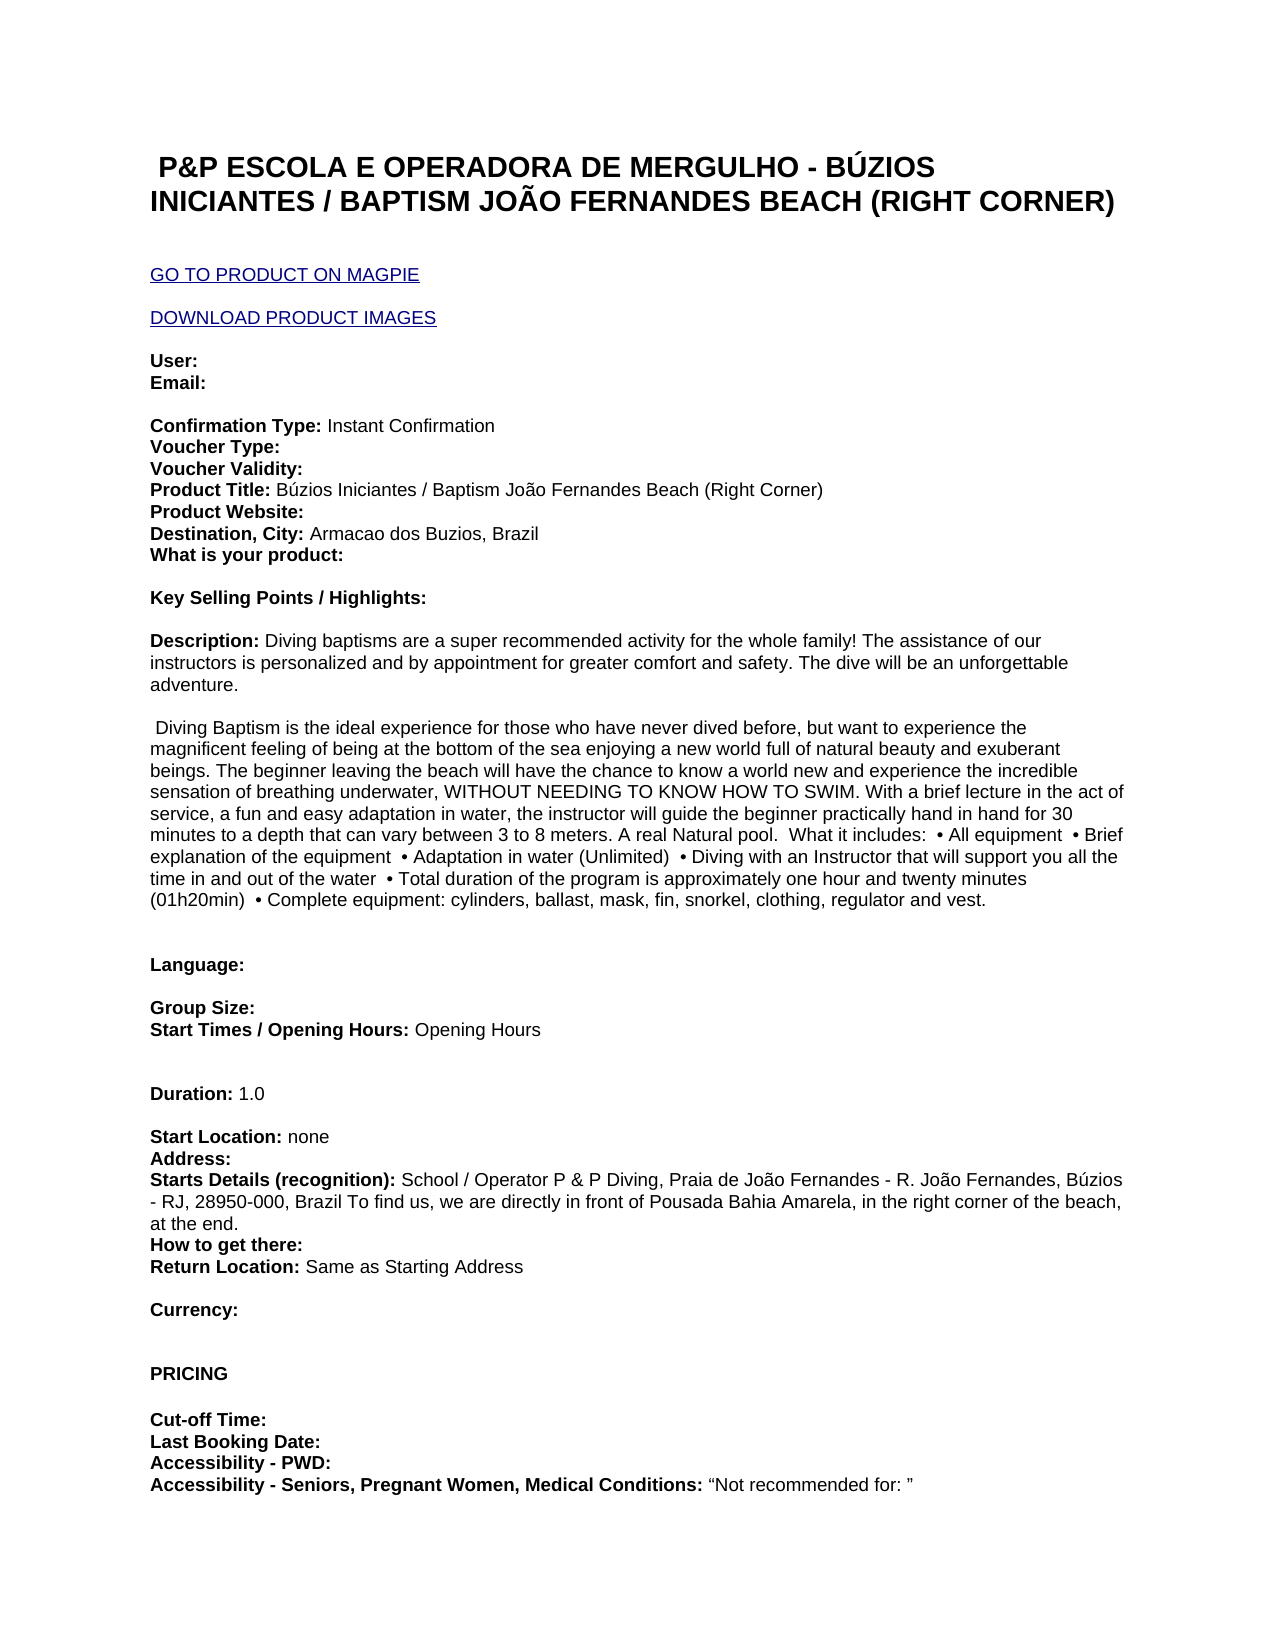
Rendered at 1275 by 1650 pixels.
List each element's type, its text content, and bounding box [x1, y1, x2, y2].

text Voucher Validity: [150, 458, 1125, 479]
text Duration: 1.0 [150, 1083, 1125, 1104]
text Accessibility - PWD: [150, 1452, 1125, 1474]
text Starts Details (recognition): School / Operator P & P Diving, Praia de João Fernandes - R. João Fernandes, Búzios - RJ, 28950-000, Brazil To find us, we are directly in front of Pousada Bahia Amarela, in the right corner of the beach, at the end. [150, 1169, 1125, 1234]
text Key Selling Points / Highlights: [150, 587, 1125, 609]
text Language: [150, 954, 1125, 975]
text Currency: [150, 1299, 1125, 1320]
text Cut-off Time: [150, 1409, 1125, 1431]
text Group Size: [150, 997, 1125, 1018]
text Accessibility - Seniors, Pregnant Women, Medical Conditions: “Not recommended for: ” [150, 1474, 1125, 1495]
text Return Location: Same as Starting Address [150, 1256, 1125, 1277]
text DOWNLOAD PRODUCT IMAGES [150, 307, 1125, 328]
text GO TO PRODUCT ON MAGPIE [150, 264, 1125, 285]
text Start Times / Opening Hours: Opening Hours [150, 1018, 1125, 1040]
text Product Website: [150, 501, 1125, 522]
text User: [150, 350, 1125, 371]
text Diving Baptism is the ideal experience for those who have never dived before, but want to experience the magnificent feeling of being at the bottom of the sea enjoying a new world full of natural beauty and exuberant beings. The beginner leaving the beach will have the chance to know a world new and experience the incredible sensation of breathing underwater, WITHOUT NEEDING TO KNOW HOW TO SWIM. With a brief lecture in the act of service, a fun and easy adaptation in water, the instructor will guide the beginner practically hand in hand for 30 minutes to a depth that can vary between 3 to 8 meters. A real Natural pool. What it includes: • All equipment • Brief explanation of the equipment • Adaptation in water (Unlimited) • Diving with an Instructor that will support you all the time in and out of the water • Total duration of the program is approximately one hour and twenty minutes (01h20min) • Complete equipment: cylinders, ballast, mask, fin, snorkel, clothing, regulator and vest. [150, 716, 1125, 911]
text Product Title: Búzios Iniciantes / Baptism João Fernandes Beach (Right Corner) [150, 479, 1125, 501]
text Destination, City: Armacao dos Buzios, Brazil [150, 522, 1125, 544]
text Voucher Type: [150, 436, 1125, 458]
subtitle Pricing [150, 1363, 1125, 1384]
text Email: [150, 371, 1125, 393]
text What is your product: [150, 544, 1125, 566]
text Start Location: none [150, 1126, 1125, 1148]
text Last Booking Date: [150, 1431, 1125, 1452]
text Address: [150, 1148, 1125, 1169]
text Confirmation Type: Instant Confirmation [150, 414, 1125, 436]
text How to get there: [150, 1234, 1125, 1256]
text Description: Diving baptisms are a super recommended activity for the whole family! The assistance of our instructors is personalized and by appointment for greater comfort and safety. The dive will be an unforgettable adventure. [150, 630, 1125, 695]
subtitle P&P Escola e Operadora de Mergulho - Búzios Iniciantes / Baptism João Fernandes Beach (Right Corner) [150, 150, 1125, 217]
